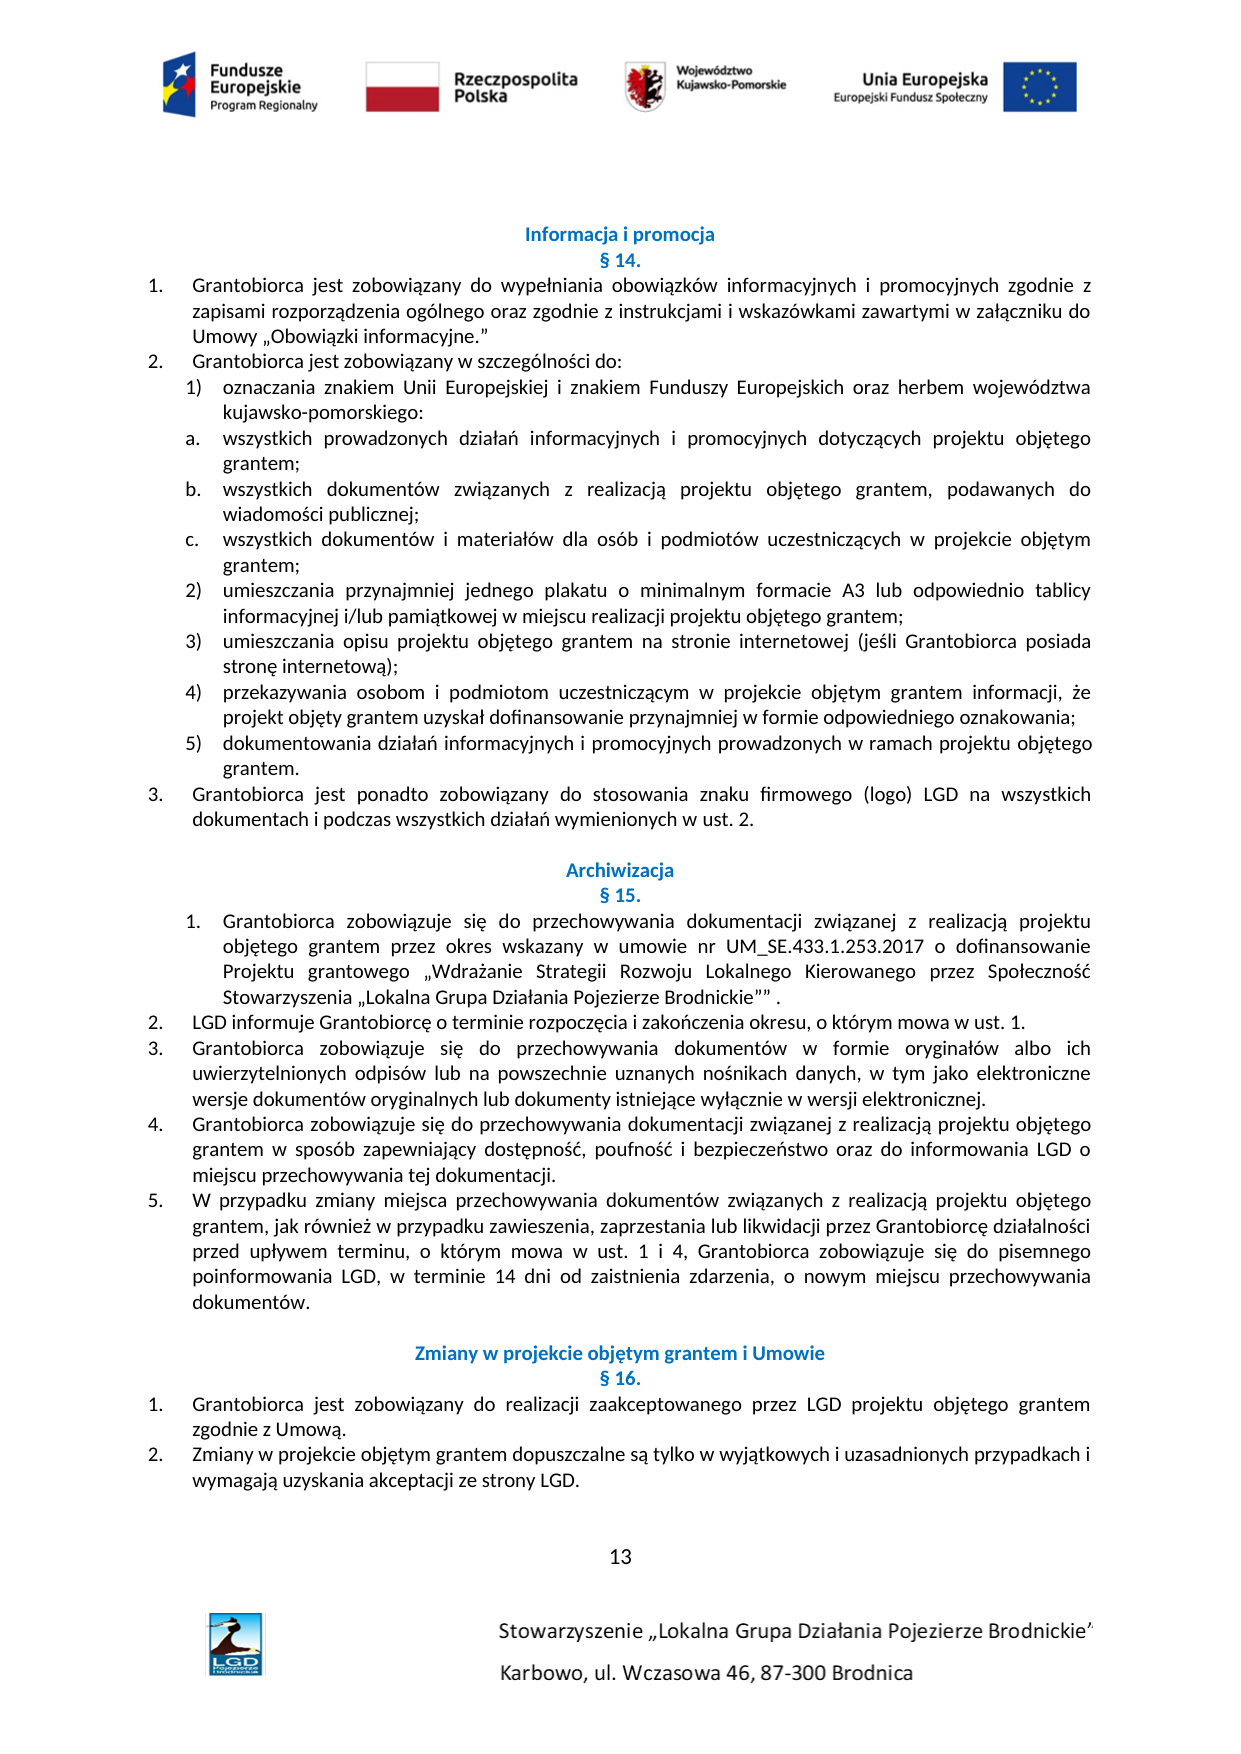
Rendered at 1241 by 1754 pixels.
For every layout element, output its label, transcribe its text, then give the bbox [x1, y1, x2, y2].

list przekazywania osobom i podmiotom uczestniczącym w projekcie objętym grantem informacji, że projekt objęty grantem uzyskał dofinansowanie przynajmniej w formie odpowiedniego oznakowania; [185, 679, 1092, 730]
list umieszczania przynajmniej jednego plakatu o minimalnym formacie A3 lub odpowiednio tablicy informacyjnej i/lub pamiątkowej w miejscu realizacji projektu objętego grantem; [185, 577, 1092, 628]
list Grantobiorca jest zobowiązany do realizacji zaakceptowanego przez LGD projektu objętego grantem zgodnie z Umową. [148, 1391, 1092, 1442]
list Grantobiorca zobowiązuje się do przechowywania dokumentacji związanej z realizacją projektu objętego grantem przez okres wskazany w umowie nr UM_SE.433.1.253.2017 o dofinansowanie Projektu grantowego „Wdrażanie Strategii Rozwoju Lokalnego Kierowanego przez Społeczność Stowarzyszenia „Lokalna Grupa Działania Pojezierze Brodnickie”” . [185, 908, 1092, 1009]
text § 15. [148, 882, 1092, 908]
list wszystkich prowadzonych działań informacyjnych i promocyjnych dotyczących projektu objętego grantem; [185, 425, 1092, 476]
list Grantobiorca jest zobowiązany do wypełniania obowiązków informacyjnych i promocyjnych zgodnie z zapisami rozporządzenia ogólnego oraz zgodnie z instrukcjami i wskazówkami zawartymi w załączniku do Umowy „Obowiązki informacyjne.” [148, 272, 1092, 349]
list Grantobiorca zobowiązuje się do przechowywania dokumentów w formie oryginałów albo ich uwierzytelnionych odpisów lub na powszechnie uznanych nośnikach danych, w tym jako elektroniczne wersje dokumentów oryginalnych lub dokumenty istniejące wyłącznie w wersji elektronicznej. [148, 1035, 1092, 1111]
list Grantobiorca zobowiązuje się do przechowywania dokumentacji związanej z realizacją projektu objętego grantem w sposób zapewniający dostępność, poufność i bezpieczeństwo oraz do informowania LGD o miejscu przechowywania tej dokumentacji. [148, 1111, 1092, 1187]
list Grantobiorca jest zobowiązany w szczególności do: [148, 349, 1092, 374]
list LGD informuje Grantobiorcę o terminie rozpoczęcia i zakończenia okresu, o którym mowa w ust. 1. [148, 1009, 1092, 1035]
list umieszczania opisu projektu objętego grantem na stronie internetowej (jeśli Grantobiorca posiada stronę internetową); [185, 628, 1092, 679]
picture [147, 35, 1093, 133]
list wszystkich dokumentów związanych z realizacją projektu objętego grantem, podawanych do wiadomości publicznej; [185, 476, 1092, 527]
text Informacja i promocja [148, 222, 1092, 247]
list dokumentowania działań informacyjnych i promocyjnych prowadzonych w ramach projektu objętego grantem. [185, 730, 1092, 781]
list Zmiany w projekcie objętym grantem dopuszczalne są tylko w wyjątkowych i uzasadnionych przypadkach i wymagają uzyskania akceptacji ze strony LGD. [148, 1442, 1092, 1492]
text § 16. [148, 1365, 1092, 1391]
list wszystkich dokumentów i materiałów dla osób i podmiotów uczestniczących w projekcie objętym grantem; [185, 527, 1092, 577]
text Zmiany w projekcie objętym grantem i Umowie [148, 1340, 1092, 1365]
text Archiwizacja [148, 857, 1092, 882]
list W przypadku zmiany miejsca przechowywania dokumentów związanych z realizacją projektu objętego grantem, jak również w przypadku zawieszenia, zaprzestania lub likwidacji przez Grantobiorcę działalności przed upływem terminu, o którym mowa w ust. 1 i 4, Grantobiorca zobowiązuje się do pisemnego poinformowania LGD, w terminie 14 dni od zaistnienia zdarzenia, o nowym miejscu przechowywania dokumentów. [148, 1187, 1092, 1314]
text § 14. [148, 247, 1092, 272]
list oznaczania znakiem Unii Europejskiej i znakiem Funduszy Europejskich oraz herbem województwa kujawsko-pomorskiego: [185, 374, 1092, 425]
list Grantobiorca jest ponadto zobowiązany do stosowania znaku firmowego (logo) LGD na wszystkich dokumentach i podczas wszystkich działań wymienionych w ust. 2. [148, 781, 1092, 832]
